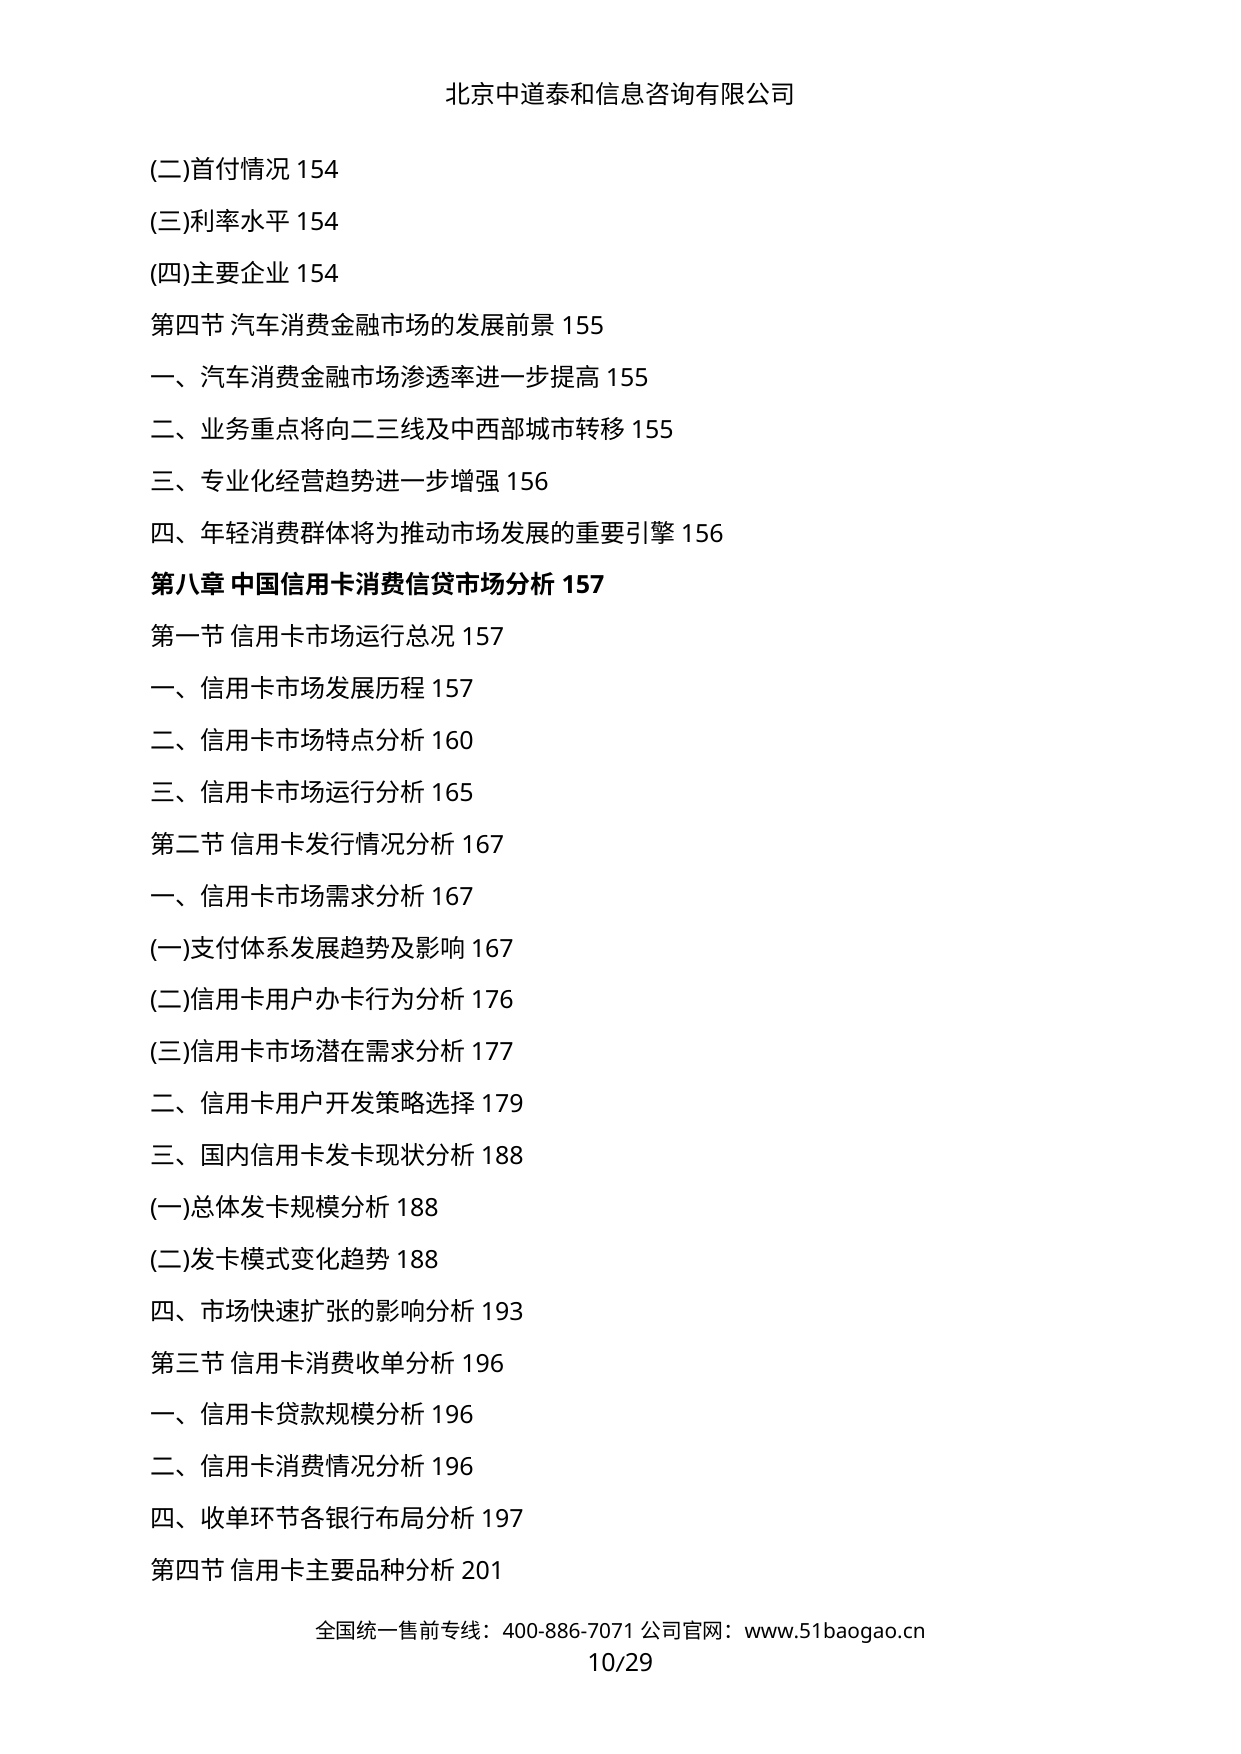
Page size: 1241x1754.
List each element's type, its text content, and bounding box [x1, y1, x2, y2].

text 第四节 汽车消费金融市场的发展前景 155 [150, 306, 1090, 342]
text 一、汽车消费金融市场渗透率进一步提高 155 [150, 357, 1090, 394]
text 三、专业化经营趋势进一步增强 156 [150, 461, 1090, 497]
text (四)主要企业 154 [150, 254, 1090, 290]
text 二、业务重点将向二三线及中西部城市转移 155 [150, 409, 1090, 446]
text (二)首付情况 154 [150, 150, 1090, 186]
text 三、国内信用卡发卡现状分析 188 [150, 1136, 1090, 1172]
text 四、市场快速扩张的影响分析 193 [150, 1291, 1090, 1327]
text (三)信用卡市场潜在需求分析 177 [150, 1032, 1090, 1068]
text 第八章 中国信用卡消费信贷市场分析 157 [150, 565, 1090, 601]
text 三、信用卡市场运行分析 165 [150, 772, 1090, 809]
text 四、收单环节各银行布局分析 197 [150, 1499, 1090, 1535]
text 第二节 信用卡发行情况分析 167 [150, 824, 1090, 861]
text 四、年轻消费群体将为推动市场发展的重要引擎 156 [150, 513, 1090, 549]
text 一、信用卡市场发展历程 157 [150, 669, 1090, 705]
text (二)发卡模式变化趋势 188 [150, 1239, 1090, 1276]
text 二、信用卡用户开发策略选择 179 [150, 1084, 1090, 1120]
text (三)利率水平 154 [150, 202, 1090, 238]
text 第四节 信用卡主要品种分析 201 [150, 1551, 1090, 1587]
text (一)支付体系发展趋势及影响 167 [150, 928, 1090, 964]
text 二、信用卡消费情况分析 196 [150, 1447, 1090, 1483]
text (一)总体发卡规模分析 188 [150, 1187, 1090, 1224]
text 第三节 信用卡消费收单分析 196 [150, 1343, 1090, 1379]
text 二、信用卡市场特点分析 160 [150, 721, 1090, 757]
text 一、信用卡贷款规模分析 196 [150, 1395, 1090, 1431]
text 第一节 信用卡市场运行总况 157 [150, 617, 1090, 653]
text 一、信用卡市场需求分析 167 [150, 876, 1090, 912]
text (二)信用卡用户办卡行为分析 176 [150, 980, 1090, 1016]
